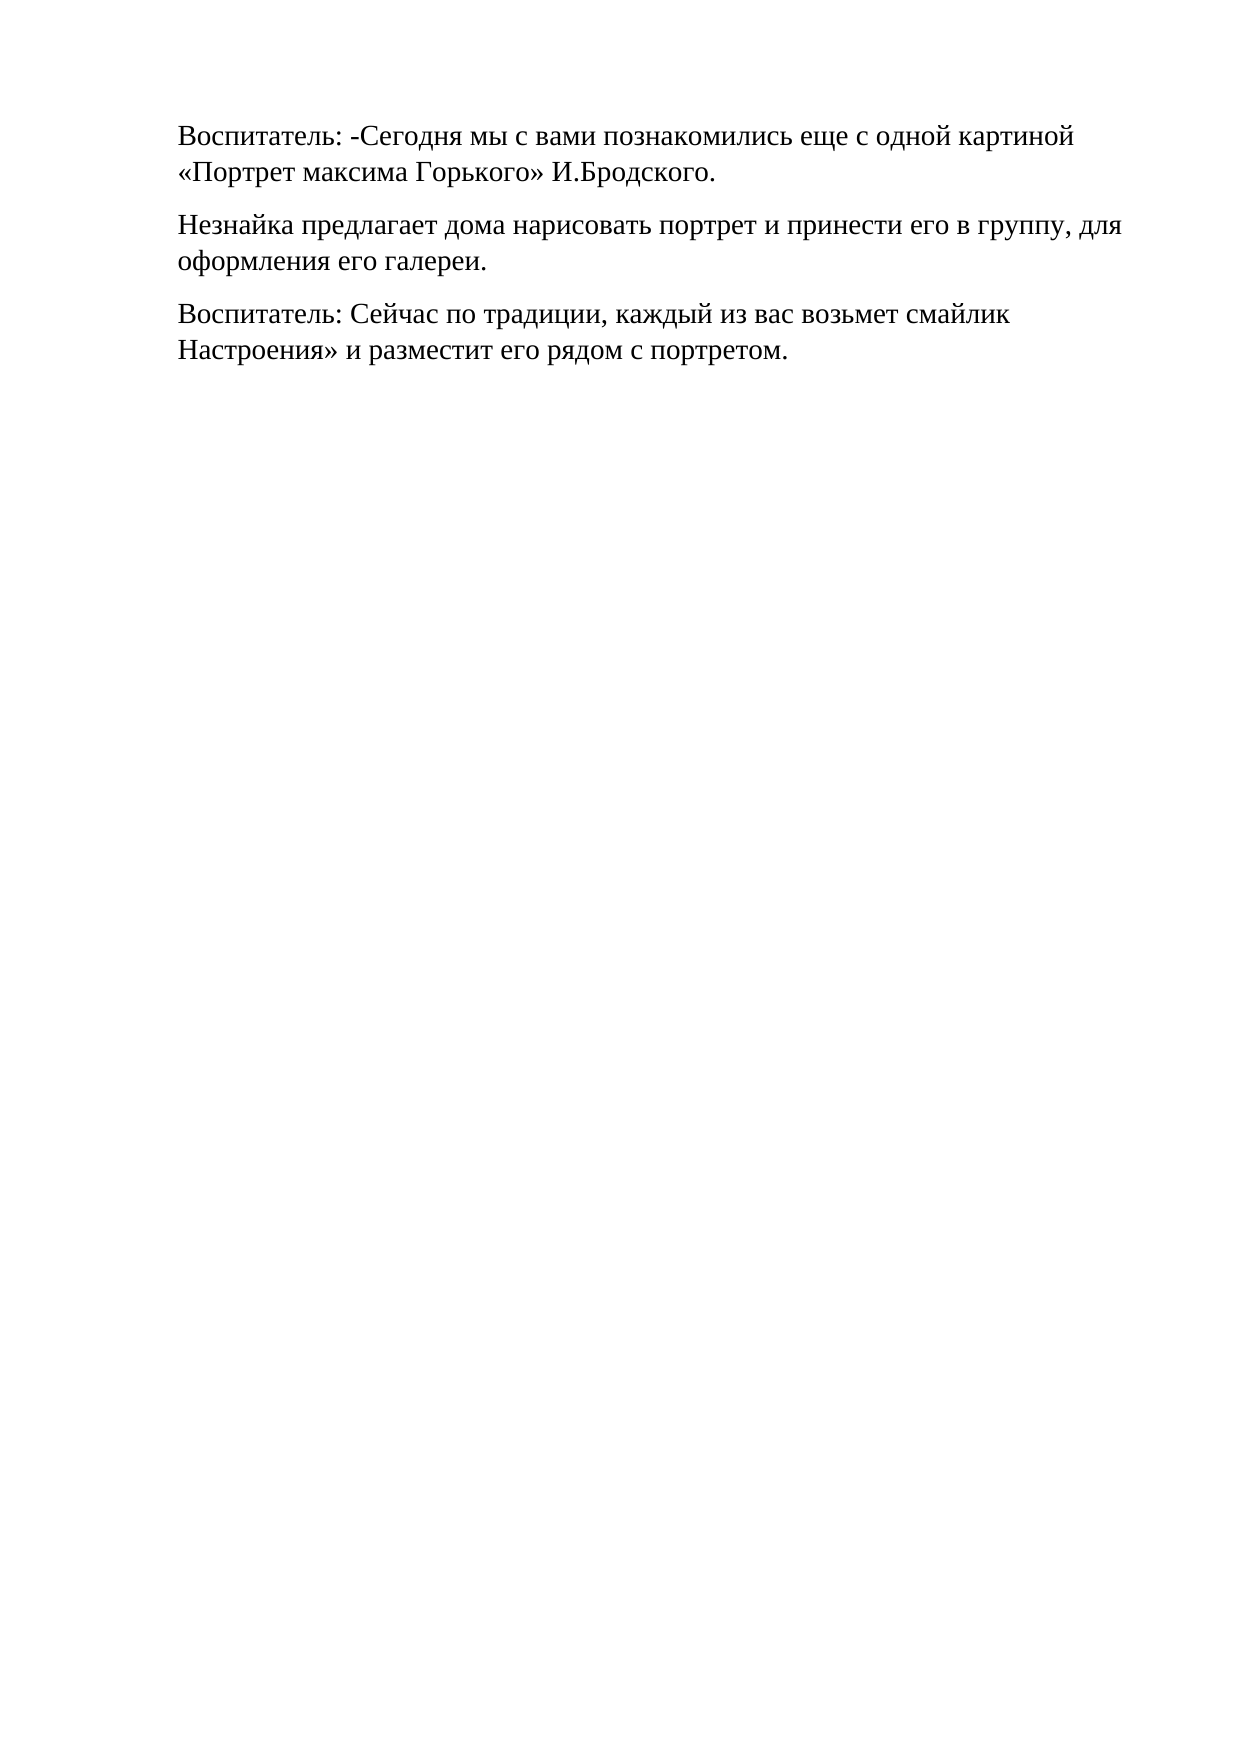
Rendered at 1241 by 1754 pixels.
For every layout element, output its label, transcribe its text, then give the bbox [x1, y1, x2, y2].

text Воспитатель: Сейчас по традиции, каждый из вас возьмет смайлик Настроения» и разместит его рядом с портретом. [177, 296, 1152, 366]
text Незнайка предлагает дома нарисовать портрет и принести его в группу, для оформления его галереи. [177, 207, 1152, 277]
text Воспитатель: -Сегодня мы с вами познакомились еще с одной картиной «Портрет максима Горького» И.Бродского. [177, 118, 1152, 188]
